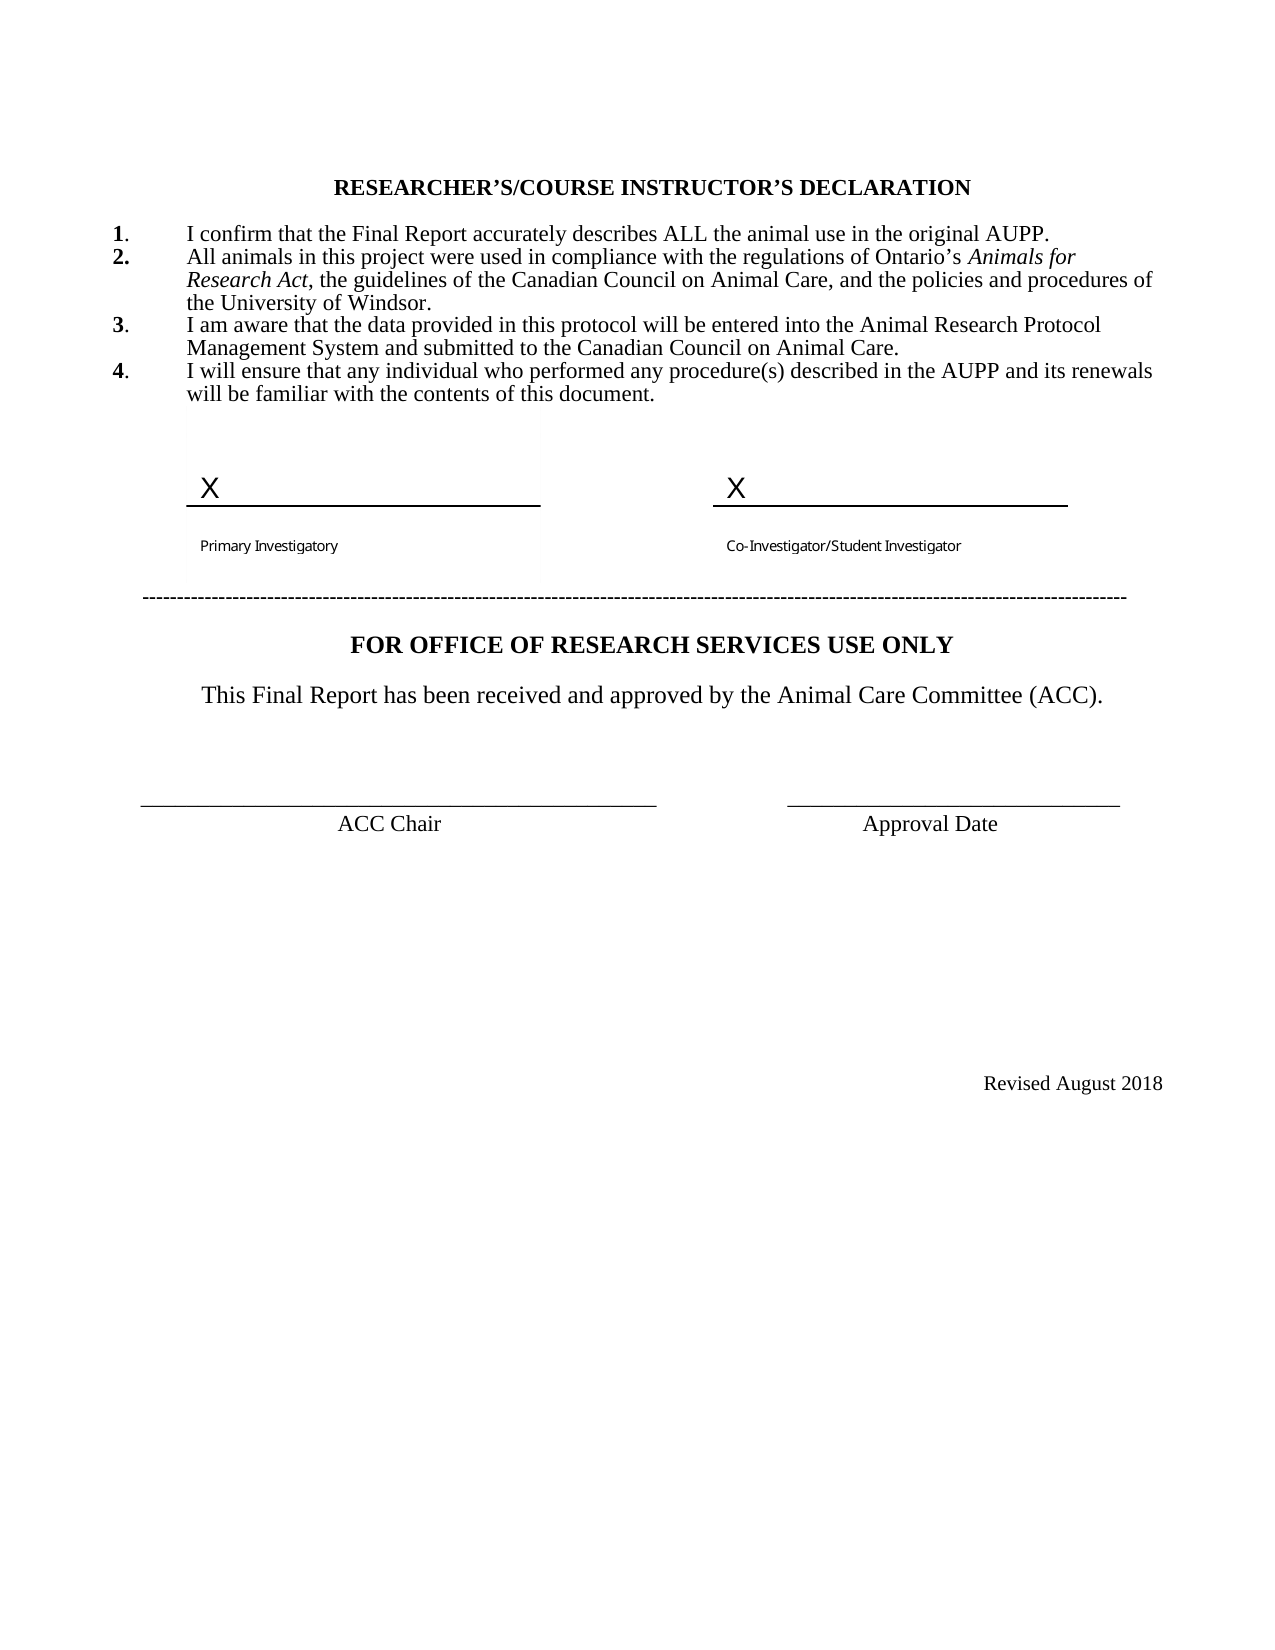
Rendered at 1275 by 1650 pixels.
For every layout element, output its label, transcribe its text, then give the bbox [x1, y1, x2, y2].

text 3. I am aware that the data provided in this protocol will be entered into the Animal Research Protocol Management System and submitted to the Canadian Council on Animal Care. [112, 314, 1162, 360]
text This Final Report has been received and approved by the Animal Care Committee (ACC). [142, 683, 1162, 708]
text 1. I confirm that the Final Report accurately describes ALL the animal use in the original AUPP. [112, 223, 1162, 246]
text 2. All animals in this project were used in compliance with the regulations of Ontario’s Animals for Research Act, the guidelines of the Canadian Council on Animal Care, and the policies and procedures of the University of Windsor. [112, 246, 1162, 314]
text FOR OFFICE OF RESEARCH SERVICES USE ONLY [142, 633, 1162, 658]
text ACC Chair Approval Date [292, 810, 1162, 836]
text 4. I will ensure that any individual who performed any procedure(s) described in the AUPP and its renewals will be familiar with the contents of this document. [112, 360, 1162, 406]
text _____________________________________________ _____________________________ [131, 783, 1162, 810]
text RESEARCHER’S/COURSE INSTRUCTOR’S DECLARATION [142, 175, 1162, 200]
text ---------------------------------------------------------------------------------------------------------------------------------------------- [142, 583, 1162, 608]
list Revised August 2018 [142, 1071, 1162, 1095]
